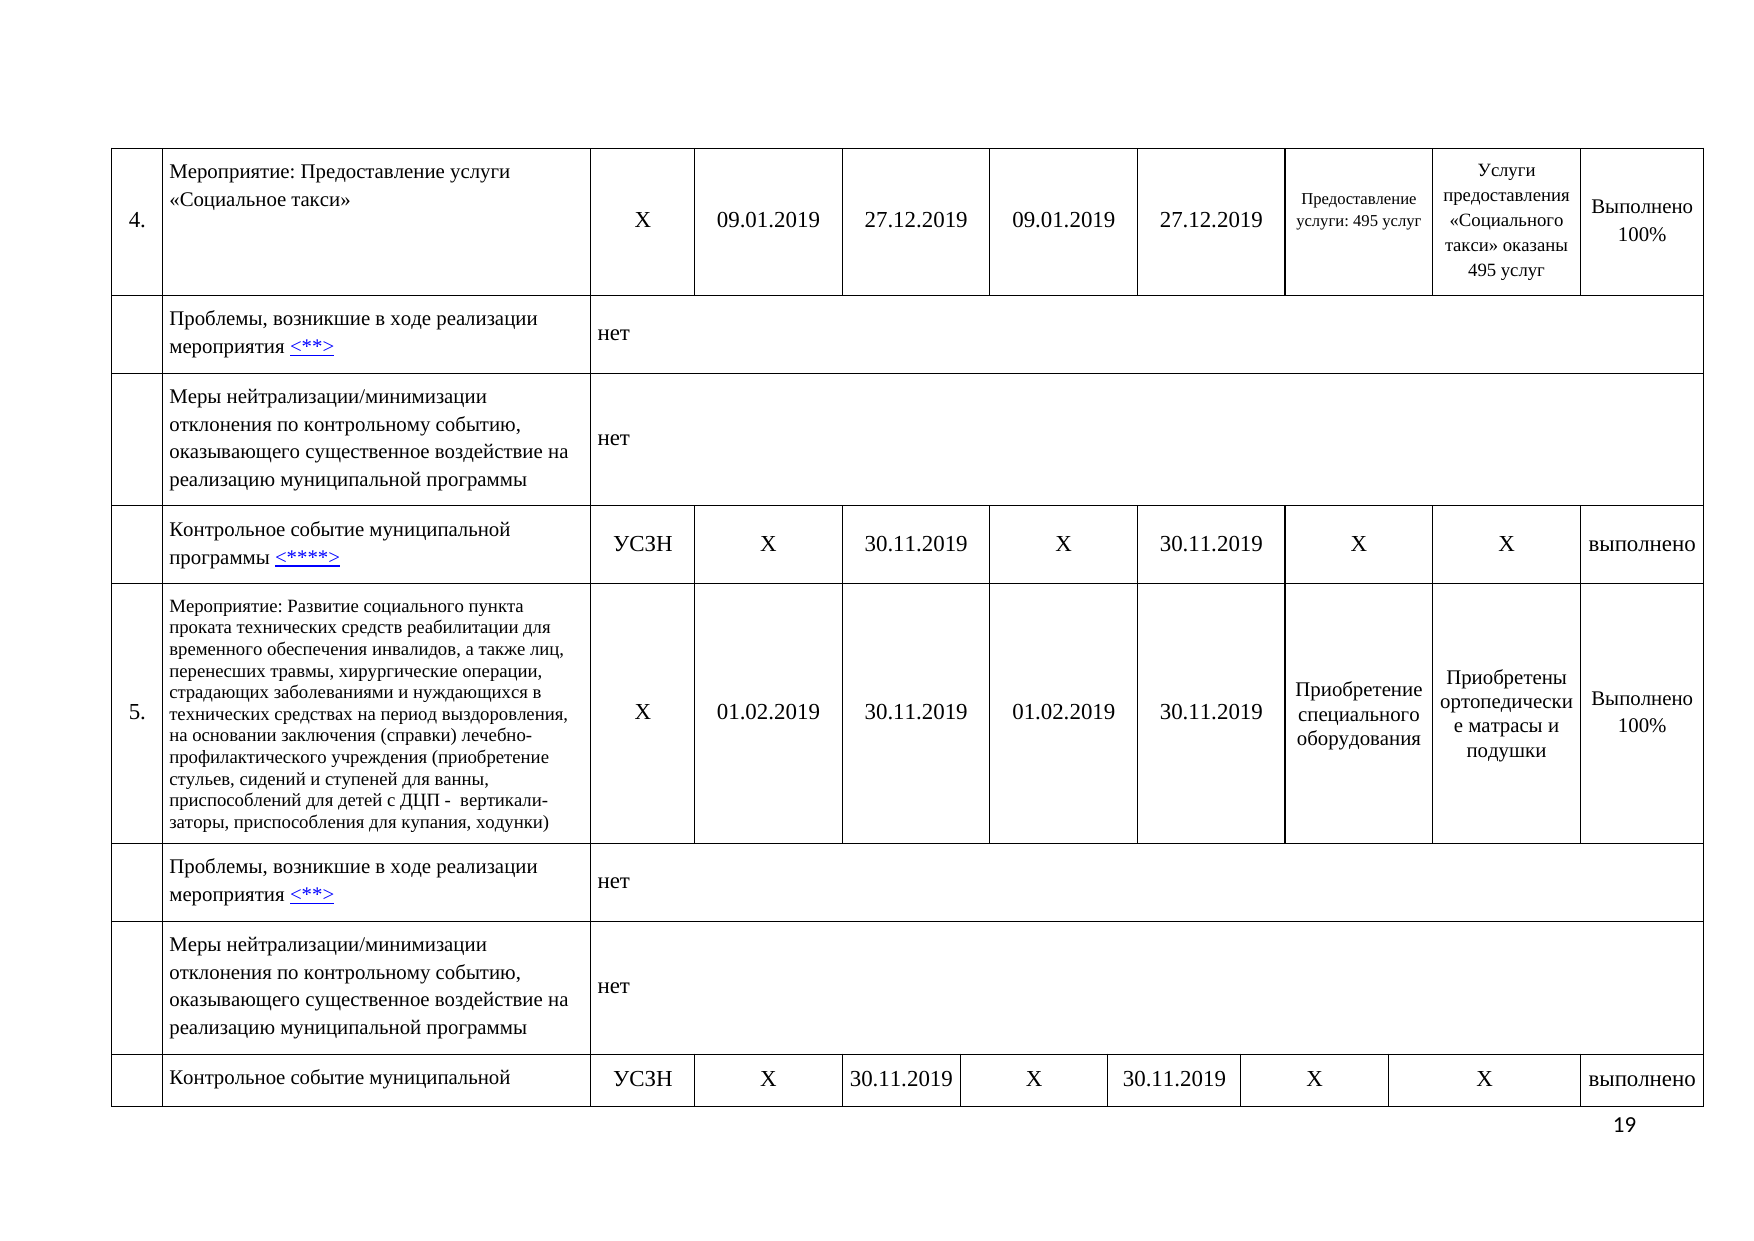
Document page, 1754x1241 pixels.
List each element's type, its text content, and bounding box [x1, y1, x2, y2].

table_cell выполнено [1581, 506, 1703, 583]
table_cell 27.12.2019 [843, 149, 989, 294]
table_cell [112, 506, 162, 583]
table_cell 4. [112, 149, 162, 294]
table_cell Выполнено 100% [1581, 584, 1703, 843]
table_cell [112, 844, 162, 921]
table_cell нет [591, 844, 1703, 921]
table_cell 27.12.2019 [1138, 149, 1284, 294]
table_cell Мероприятие: Развитие социального пункта проката технических средств реабилитации для временного обеспечения инвалидов, а также лиц, перенесших травмы, хирургические операции, страдающих заболеваниями и нуждающихся в технических средствах на период выздоровления, на основании заключения (справки) лечебно-профилактического учреждения (приобретение стульев, сидений и ступеней для ванны, приспособлений для детей с ДЦП - вертикали-заторы, приспособления для купания, ходунки) [163, 584, 590, 843]
table_cell 5. [112, 584, 162, 843]
table_cell X [1286, 506, 1432, 583]
table_cell 30.11.2019 [1108, 1055, 1240, 1106]
table_cell нет [591, 374, 1703, 505]
table_cell выполнено [1581, 1055, 1703, 1106]
table_cell [112, 1055, 162, 1106]
table_cell [112, 296, 162, 372]
table_cell 30.11.2019 [843, 1055, 960, 1106]
table_cell 09.01.2019 [695, 149, 842, 294]
table_cell Проблемы, возникшие в ходе реализации мероприятия <**> [163, 296, 590, 372]
table_cell X [695, 1055, 842, 1106]
table_cell [112, 922, 162, 1053]
table_cell 01.02.2019 [695, 584, 842, 843]
table_cell Х [591, 149, 694, 294]
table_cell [163, 1055, 590, 1106]
table_cell 01.02.2019 [990, 584, 1137, 843]
table_cell Х [591, 584, 694, 843]
table_cell X [1389, 1055, 1580, 1106]
table_cell 30.11.2019 [1138, 506, 1284, 583]
table_cell УСЗН [591, 1055, 694, 1106]
table_cell Выполнено 100% [1581, 149, 1703, 294]
table_cell 30.11.2019 [1138, 584, 1284, 843]
table_cell Мероприятие: Предоставление услуги «Социальное такси» [163, 149, 590, 294]
table_cell Меры нейтрализации/минимизации отклонения по контрольному событию, оказывающего существенное воздействие на реализацию муниципальной программы [163, 374, 590, 505]
table_cell Меры нейтрализации/минимизации отклонения по контрольному событию, оказывающего существенное воздействие на реализацию муниципальной программы [163, 922, 590, 1053]
table_cell нет [591, 922, 1703, 1053]
table_cell X [961, 1055, 1107, 1106]
table_cell Контрольное событие муниципальной программы <****> [163, 506, 590, 583]
table_cell Услуги предоставления «Социального такси» оказаны 495 услуг [1433, 149, 1580, 294]
table_cell Приобретены ортопедические матрасы и подушки [1433, 584, 1580, 843]
table_cell [112, 374, 162, 505]
table_cell 30.11.2019 [843, 506, 989, 583]
table_cell Проблемы, возникшие в ходе реализации мероприятия <**> [163, 844, 590, 921]
table_cell 30.11.2019 [843, 584, 989, 843]
table_cell Предоставление услуги: 495 услуг [1286, 149, 1432, 294]
table_cell Приобретение специального оборудования [1286, 584, 1432, 843]
table_cell нет [591, 296, 1703, 372]
table_cell X [695, 506, 842, 583]
table_cell X [1241, 1055, 1388, 1106]
table_cell 09.01.2019 [990, 149, 1137, 294]
table_cell УСЗН [591, 506, 694, 583]
table_cell X [990, 506, 1137, 583]
table_cell X [1433, 506, 1580, 583]
